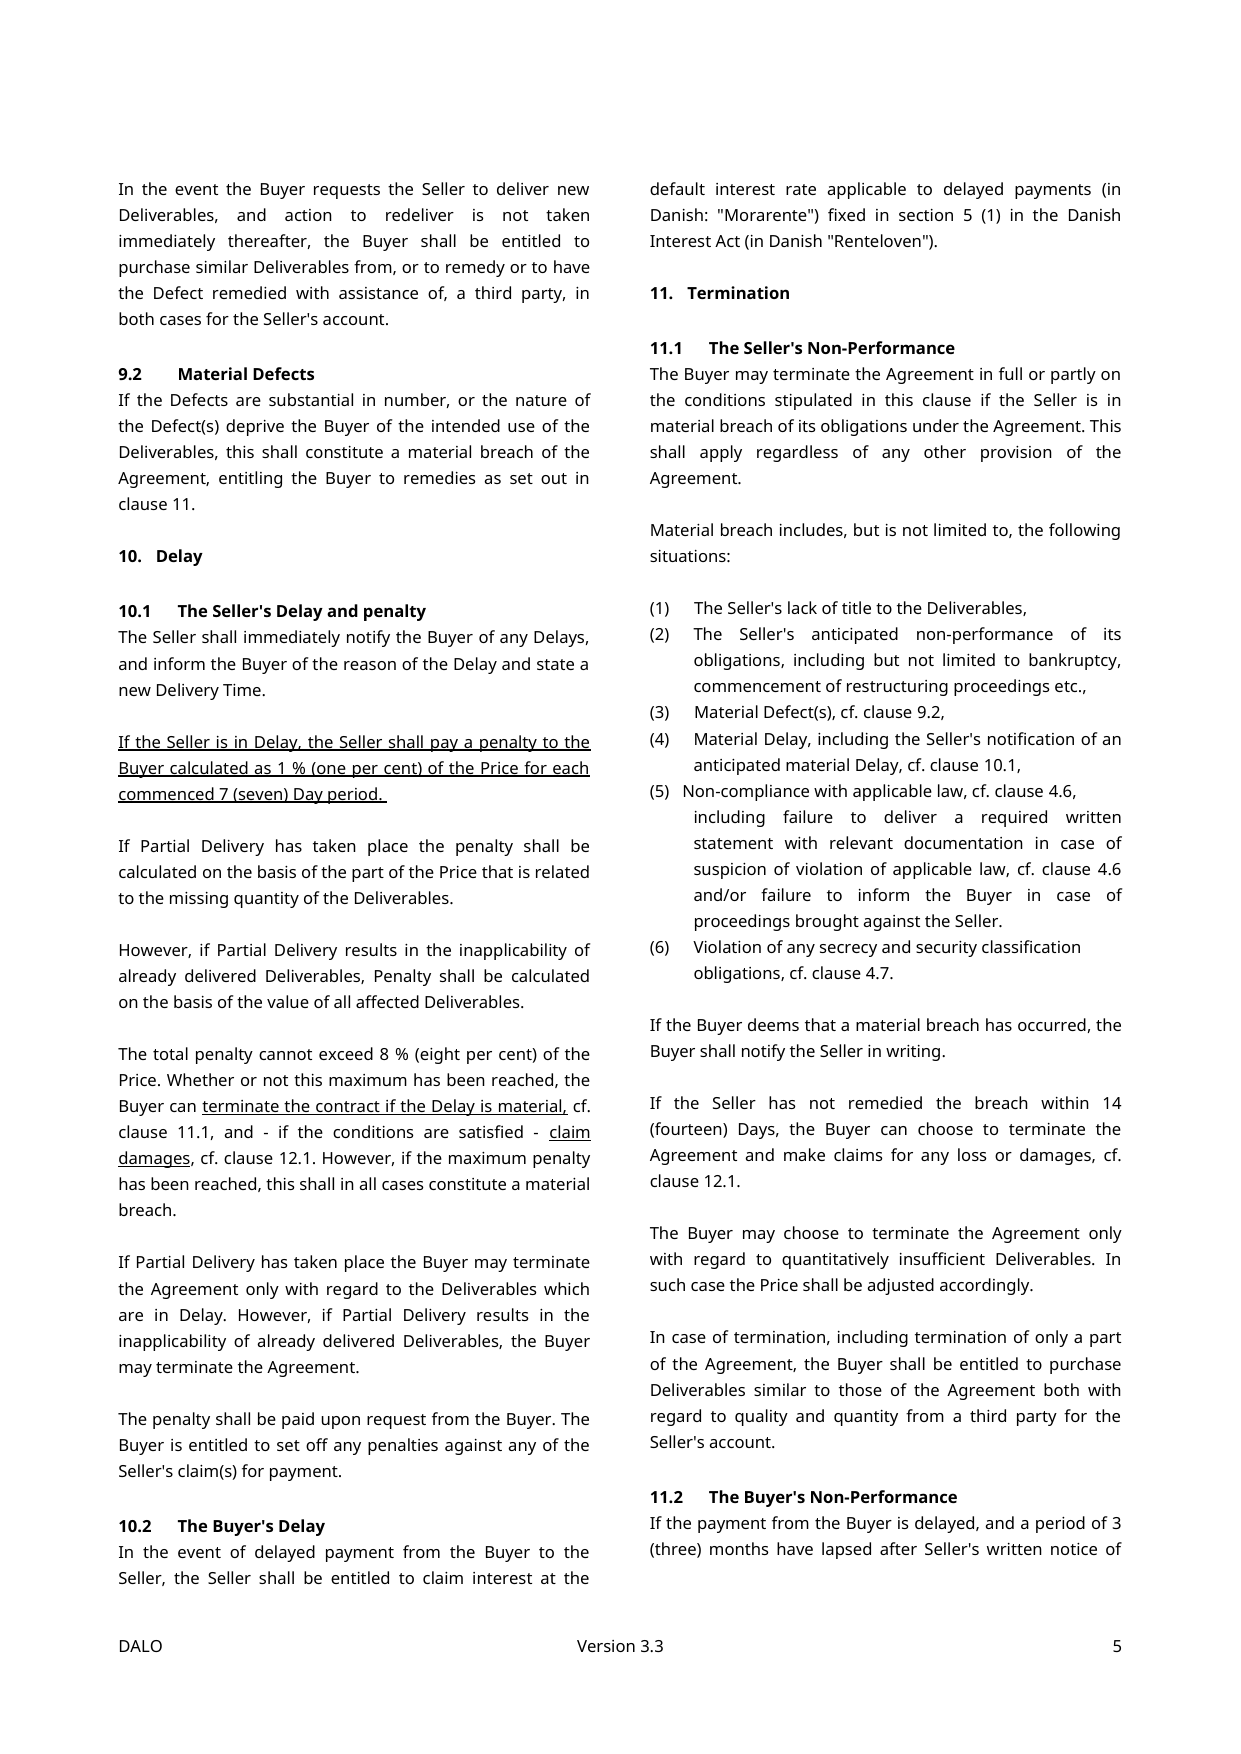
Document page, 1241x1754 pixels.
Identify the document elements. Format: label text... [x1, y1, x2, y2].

text (6) Violation of any secrecy and security classification obligations, cf. clause 4.7. [649, 936, 1122, 984]
text The Seller shall immediately notify the Buyer of any Delays, and inform the Buyer of the reason of the Delay and state a new Delivery Time. [118, 626, 591, 701]
text In the event of delayed payment from the Buyer to the Seller, the Seller shall be entitled to claim interest at the default interest rate applicable to delayed payments (in Danish: "Morarente") fixed in section 5 (1) in the Danish Interest Act (in Danish "Renteloven"). [649, 177, 1122, 252]
subtitle The Buyer's Non-Performance [649, 1486, 1122, 1508]
text The total penalty cannot exceed 8 % (eight per cent) of the Price. Whether or not this maximum has been reached, the Buyer can terminate the contract if the Delay is material, cf. clause 11.1, and - if the conditions are satisfied - claim damages, cf. clause 12.1. However, if the maximum penalty has been reached, this shall in all cases constitute a material breach. [118, 1043, 591, 1222]
subtitle The Seller's Delay and penalty [118, 600, 591, 623]
subtitle The Buyer's Delay [118, 1515, 591, 1537]
subtitle Delay [118, 545, 591, 568]
text In the event the Buyer requests the Seller to deliver new Deliverables, and action to redeliver is not taken immediately thereafter, the Buyer shall be entitled to purchase similar Deliverables from, or to remedy or to have the Defect remedied with assistance of, a third party, in both cases for the Seller's account. [118, 177, 591, 330]
text If Partial Delivery has taken place the penalty shall be calculated on the basis of the part of the Price that is related to the missing quantity of the Deliverables. [118, 834, 591, 909]
subtitle The Seller's Non-Performance [649, 337, 1122, 359]
text (2) The Seller's anticipated non-performance of its obligations, including but not limited to bankruptcy, commencement of restructuring proceedings etc., [649, 623, 1122, 698]
text The Buyer may choose to terminate the Agreement only with regard to quantitatively insufficient Deliverables. In such case the Price shall be adjusted accordingly. [649, 1222, 1122, 1297]
text In case of termination, including termination of only a part of the Agreement, the Buyer shall be entitled to purchase Deliverables similar to those of the Agreement both with regard to quality and quantity from a third party for the Seller's account. [649, 1326, 1122, 1453]
text including failure to deliver a required written statement with relevant documentation in case of suspicion of violation of applicable law, cf. clause 4.6 and/or failure to inform the Buyer in case of proceedings brought against the Seller. [693, 805, 1122, 932]
text If the Seller is in Delay, the Seller shall pay a penalty to the Buyer calculated as 1 % (one per cent) of the Price for each commenced 7 (seven) Day period. [118, 751, 591, 805]
text (1) The Seller's lack of title to the Deliverables, [649, 597, 1122, 620]
subtitle Material Defects [118, 363, 591, 385]
text The Buyer may terminate the Agreement in full or partly on the conditions stipulated in this clause if the Seller is in material breach of its obligations under the Agreement. This shall apply regardless of any other provision of the Agreement. [649, 363, 1122, 489]
text If Partial Delivery has taken place the Buyer may terminate the Agreement only with regard to the Deliverables which are in Delay. However, if Partial Delivery results in the inapplicability of already delivered Deliverables, the Buyer may terminate the Agreement. [118, 1251, 591, 1378]
text In the event of delayed payment from the Buyer to the Seller, the Seller shall be entitled to claim interest at the default interest rate applicable to delayed payments (in Danish: "Morarente") fixed in section 5 (1) in the Danish Interest Act (in Danish "Renteloven"). [118, 1541, 591, 1589]
text If the Buyer deems that a material breach has occurred, the Buyer shall notify the Seller in writing. [649, 1014, 1122, 1062]
text The penalty shall be paid upon request from the Buyer. The Buyer is entitled to set off any penalties against any of the Seller's claim(s) for payment. [118, 1407, 591, 1482]
text However, if Partial Delivery results in the inapplicability of already delivered Deliverables, Penalty shall be calculated on the basis of the value of all affected Deliverables. [118, 939, 591, 1013]
subtitle Termination [649, 281, 1122, 304]
text (5) Non-compliance with applicable law, cf. clause 4.6, [649, 779, 1122, 802]
text Material breach includes, but is not limited to, the following situations: [649, 519, 1122, 568]
